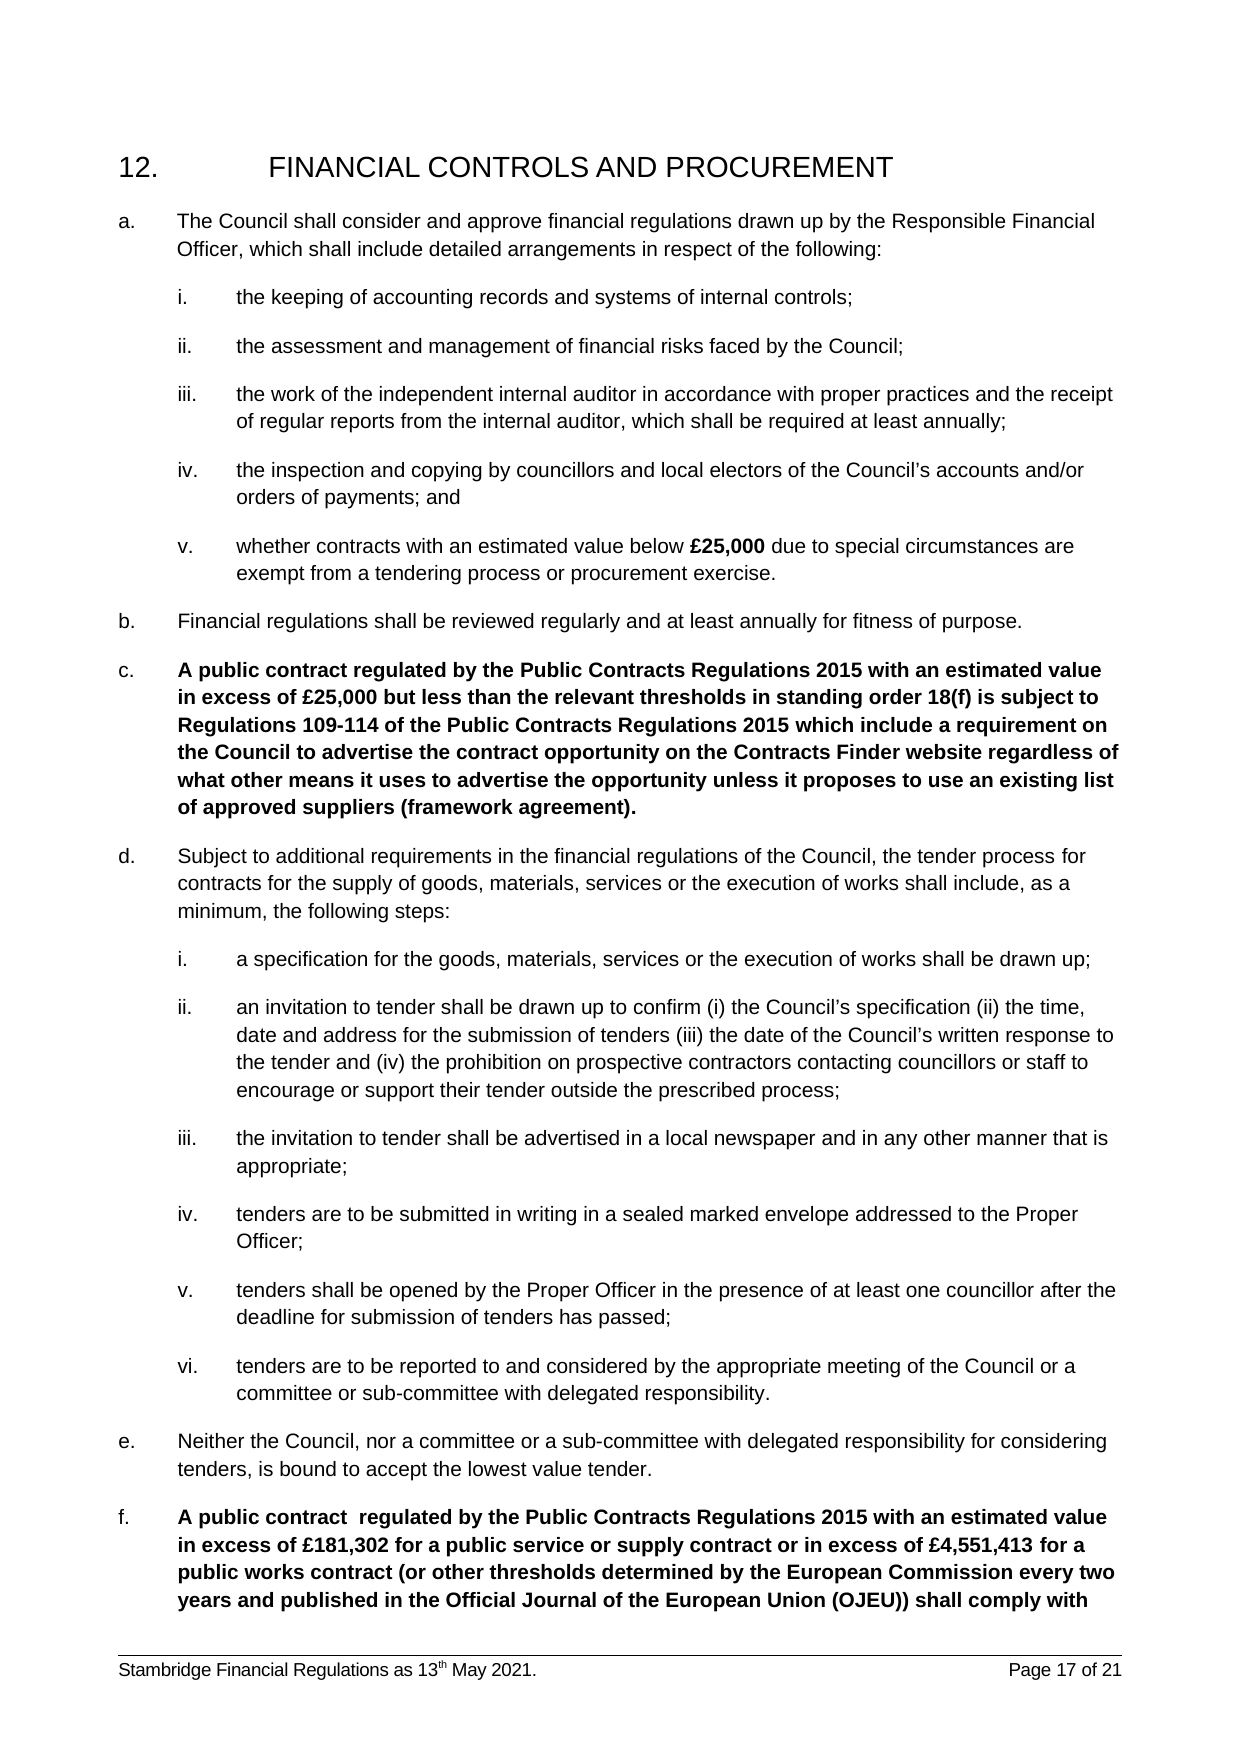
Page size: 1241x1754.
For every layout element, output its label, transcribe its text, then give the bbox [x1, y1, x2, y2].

list the inspection and copying by councillors and local electors of the Council’s accounts and/or orders of payments; and [177, 458, 1122, 509]
list The Council shall consider and approve financial regulations drawn up by the Responsible Financial Officer, which shall include detailed arrangements in respect of the following: [118, 209, 1122, 261]
list whether contracts with an estimated value below £25,000 due to special circumstances are exempt from a tendering process or procurement exercise. [177, 533, 1122, 585]
list the keeping of accounting records and systems of internal controls; [177, 285, 1122, 309]
list an invitation to tender shall be drawn up to confirm (i) the Council’s specification (ii) the time, date and address for the submission of tenders (iii) the date of the Council’s written response to the tender and (iv) the prohibition on prospective contractors contacting councillors or staff to encourage or support their tender outside the prescribed process; [177, 995, 1122, 1102]
list Financial regulations shall be reviewed regularly and at least annually for fitness of purpose. [118, 609, 1122, 633]
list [118, 1505, 1122, 1612]
list tenders are to be submitted in writing in a sealed marked envelope addressed to the Proper Officer; [177, 1202, 1122, 1253]
list A public contract regulated by the Public Contracts Regulations 2015 with an estimated value in excess of £25,000 but less than the relevant thresholds in standing order 18(f) is subject to Regulations 109-114 of the Public Contracts Regulations 2015 which include a requirement on the Council to advertise the contract opportunity on the Contracts Finder website regardless of what other means it uses to advertise the opportunity unless it proposes to use an existing list of approved suppliers (framework agreement). [118, 658, 1122, 819]
list the invitation to tender shall be advertised in a local newspaper and in any other manner that is appropriate; [177, 1126, 1122, 1177]
list a specification for the goods, materials, services or the execution of works shall be drawn up; [177, 947, 1122, 971]
subtitle 12. FINANCIAL CONTROLS AND PROCUREMENT [118, 150, 1122, 183]
list Neither the Council, nor a committee or a sub-committee with delegated responsibility for considering tenders, is bound to accept the lowest value tender. [118, 1429, 1122, 1481]
list Subject to additional requirements in the financial regulations of the Council, the tender process for contracts for the supply of goods, materials, services or the execution of works shall include, as a minimum, the following steps: [118, 843, 1122, 922]
list the assessment and management of financial risks faced by the Council; [177, 333, 1122, 357]
list tenders are to be reported to and considered by the appropriate meeting of the Council or a committee or sub-committee with delegated responsibility. [177, 1353, 1122, 1405]
list tenders shall be opened by the Proper Officer in the presence of at least one councillor after the deadline for submission of tenders has passed; [177, 1278, 1122, 1329]
list the work of the independent internal auditor in accordance with proper practices and the receipt of regular reports from the internal auditor, which shall be required at least annually; [177, 382, 1122, 433]
